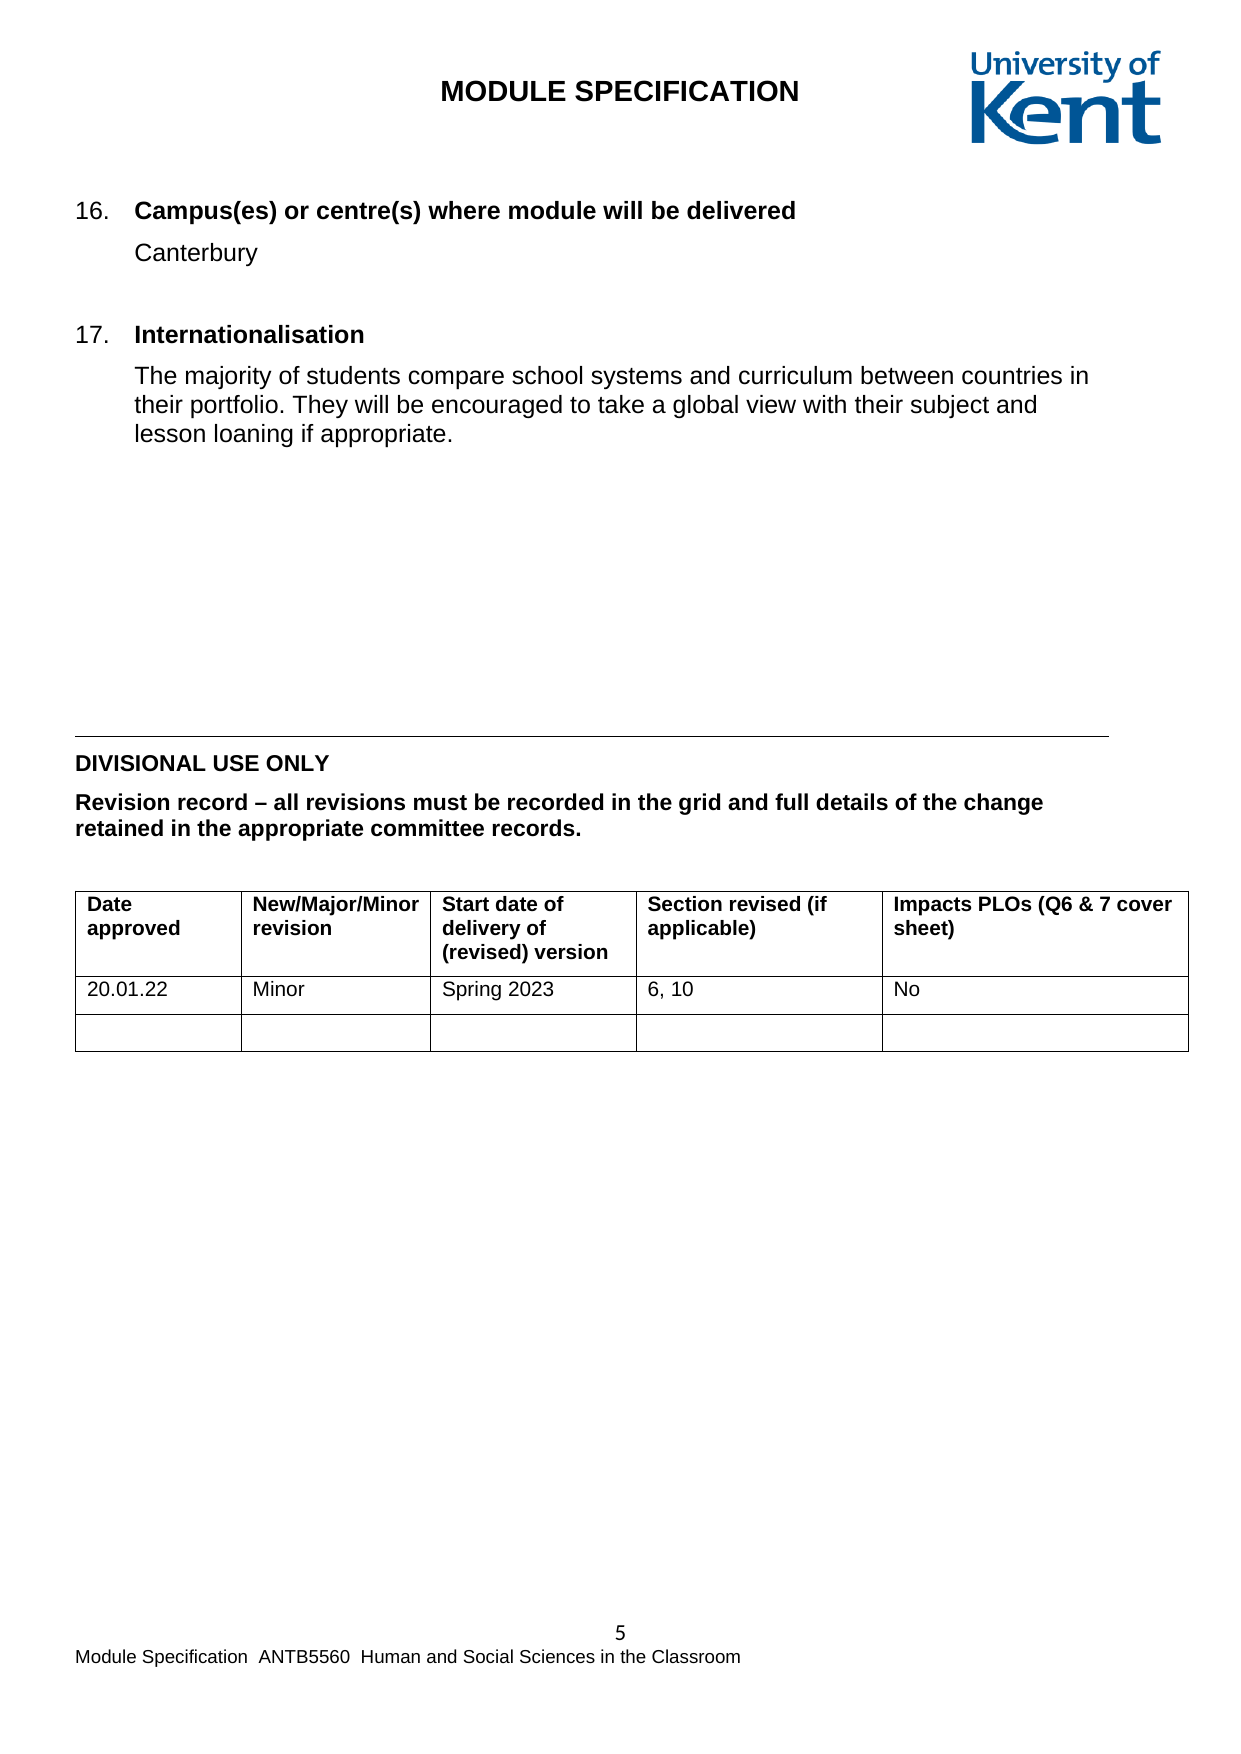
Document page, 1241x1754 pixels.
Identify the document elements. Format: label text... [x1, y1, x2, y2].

table_cell 6, 10 [637, 977, 882, 1013]
text Revision record – all revisions must be recorded in the grid and full details of the change retained in the appropriate committee records. [75, 789, 1109, 842]
table_cell [637, 1015, 882, 1051]
table_cell [883, 1015, 1188, 1051]
table_cell 20.01.22 [76, 977, 241, 1013]
table_cell Minor [242, 977, 430, 1013]
table_header Date approved [76, 892, 241, 976]
table_cell [242, 1015, 430, 1051]
table_header Impacts PLOs (Q6 & 7 cover sheet) [883, 892, 1188, 976]
table_cell [431, 1015, 636, 1051]
list Internationalisation [75, 320, 1109, 349]
text DIVISIONAL USE ONLY [75, 750, 1109, 776]
table_cell Spring 2023 [431, 977, 636, 1013]
table_header New/Major/Minor revision [242, 892, 430, 976]
list Campus(es) or centre(s) where module will be delivered [75, 196, 1109, 225]
table_header Start date of delivery of (revised) version [431, 892, 636, 976]
table_cell [76, 1015, 241, 1051]
table_header Section revised (if applicable) [637, 892, 882, 976]
picture [970, 48, 1163, 145]
text The majority of students compare school systems and curriculum between countries in their portfolio. They will be encouraged to take a global view with their subject and lesson loaning if appropriate. [134, 361, 1109, 447]
text Canterbury [119, 237, 1109, 266]
table_cell No [883, 977, 1188, 1013]
